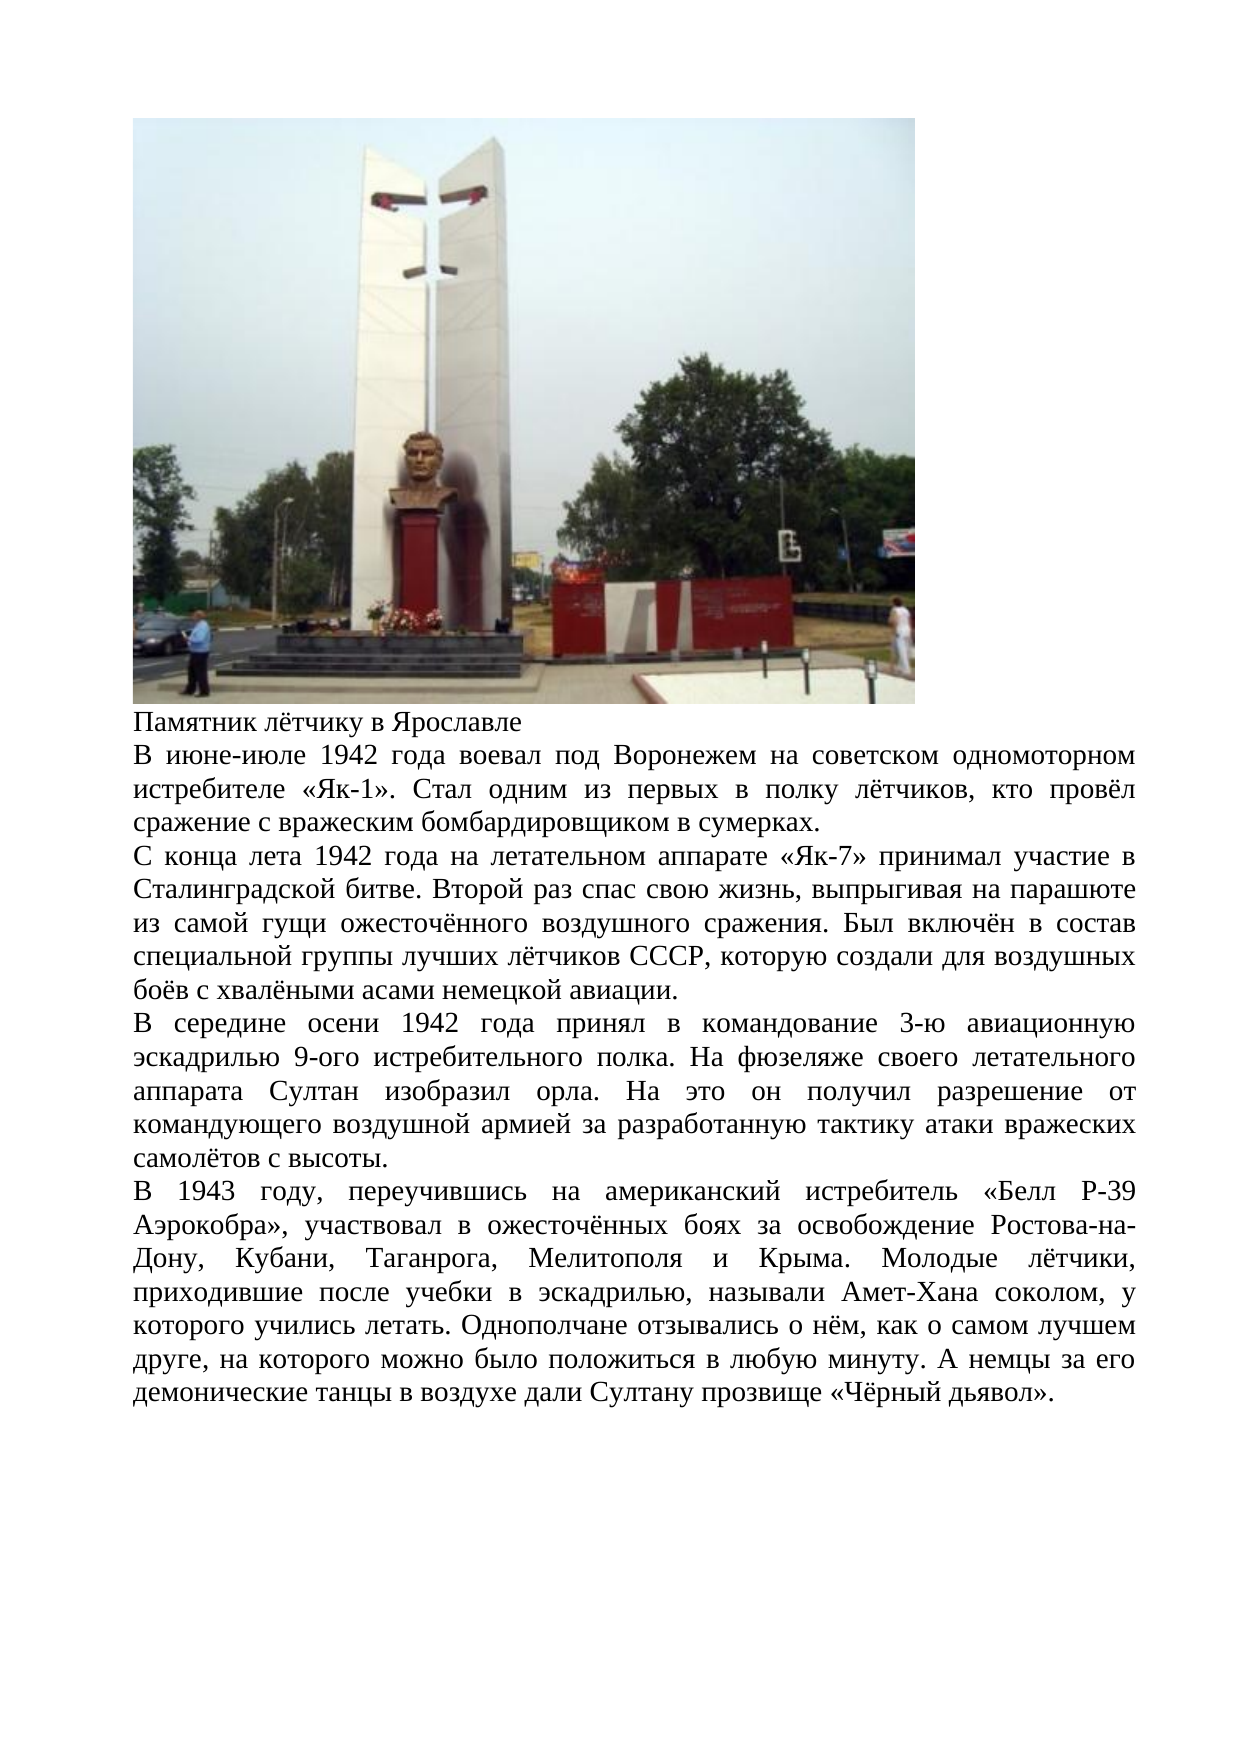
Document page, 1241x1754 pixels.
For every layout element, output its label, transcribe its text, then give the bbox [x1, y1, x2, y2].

picture [132, 118, 915, 704]
text В июне-июле 1942 года воевал под Воронежем на советском одномоторном истребителе «Як-1». Стал одним из первых в полку лётчиков, кто провёл сражение с вражеским бомбардировщиком в сумерках. [133, 737, 1137, 838]
text В 1943 году, переучившись на американский истребитель «Белл Р-39 Аэрокобра», участвовал в ожесточённых боях за освобождение Ростова-на-Дону, Кубани, Таганрога, Мелитополя и Крыма. Молодые лётчики, приходившие после учебки в эскадрилью, называли Амет-Хана соколом, у которого учились летать. Однополчане отзывались о нём, как о самом лучшем друге, на которого можно было положиться в любую минуту. А немцы за его демонические танцы в воздухе дали Султану прозвище «Чёрный дьявол». [133, 1173, 1137, 1408]
text В середине осени 1942 года принял в командование 3-ю авиационную эскадрилью 9-ого истребительного полка. На фюзеляже своего летательного аппарата Султан изобразил орла. На это он получил разрешение от командующего воздушной армией за разработанную тактику атаки вражеских самолётов с высоты. [133, 1006, 1137, 1173]
text С конца лета 1942 года на летательном аппарате «Як-7» принимал участие в Сталинградской битве. Второй раз спас свою жизнь, выпрыгивая на парашюте из самой гущи ожесточённого воздушного сражения. Был включён в состав специальной группы лучших лётчиков СССР, которую создали для воздушных боёв с хвалёными асами немецкой авиации. [133, 838, 1137, 1006]
